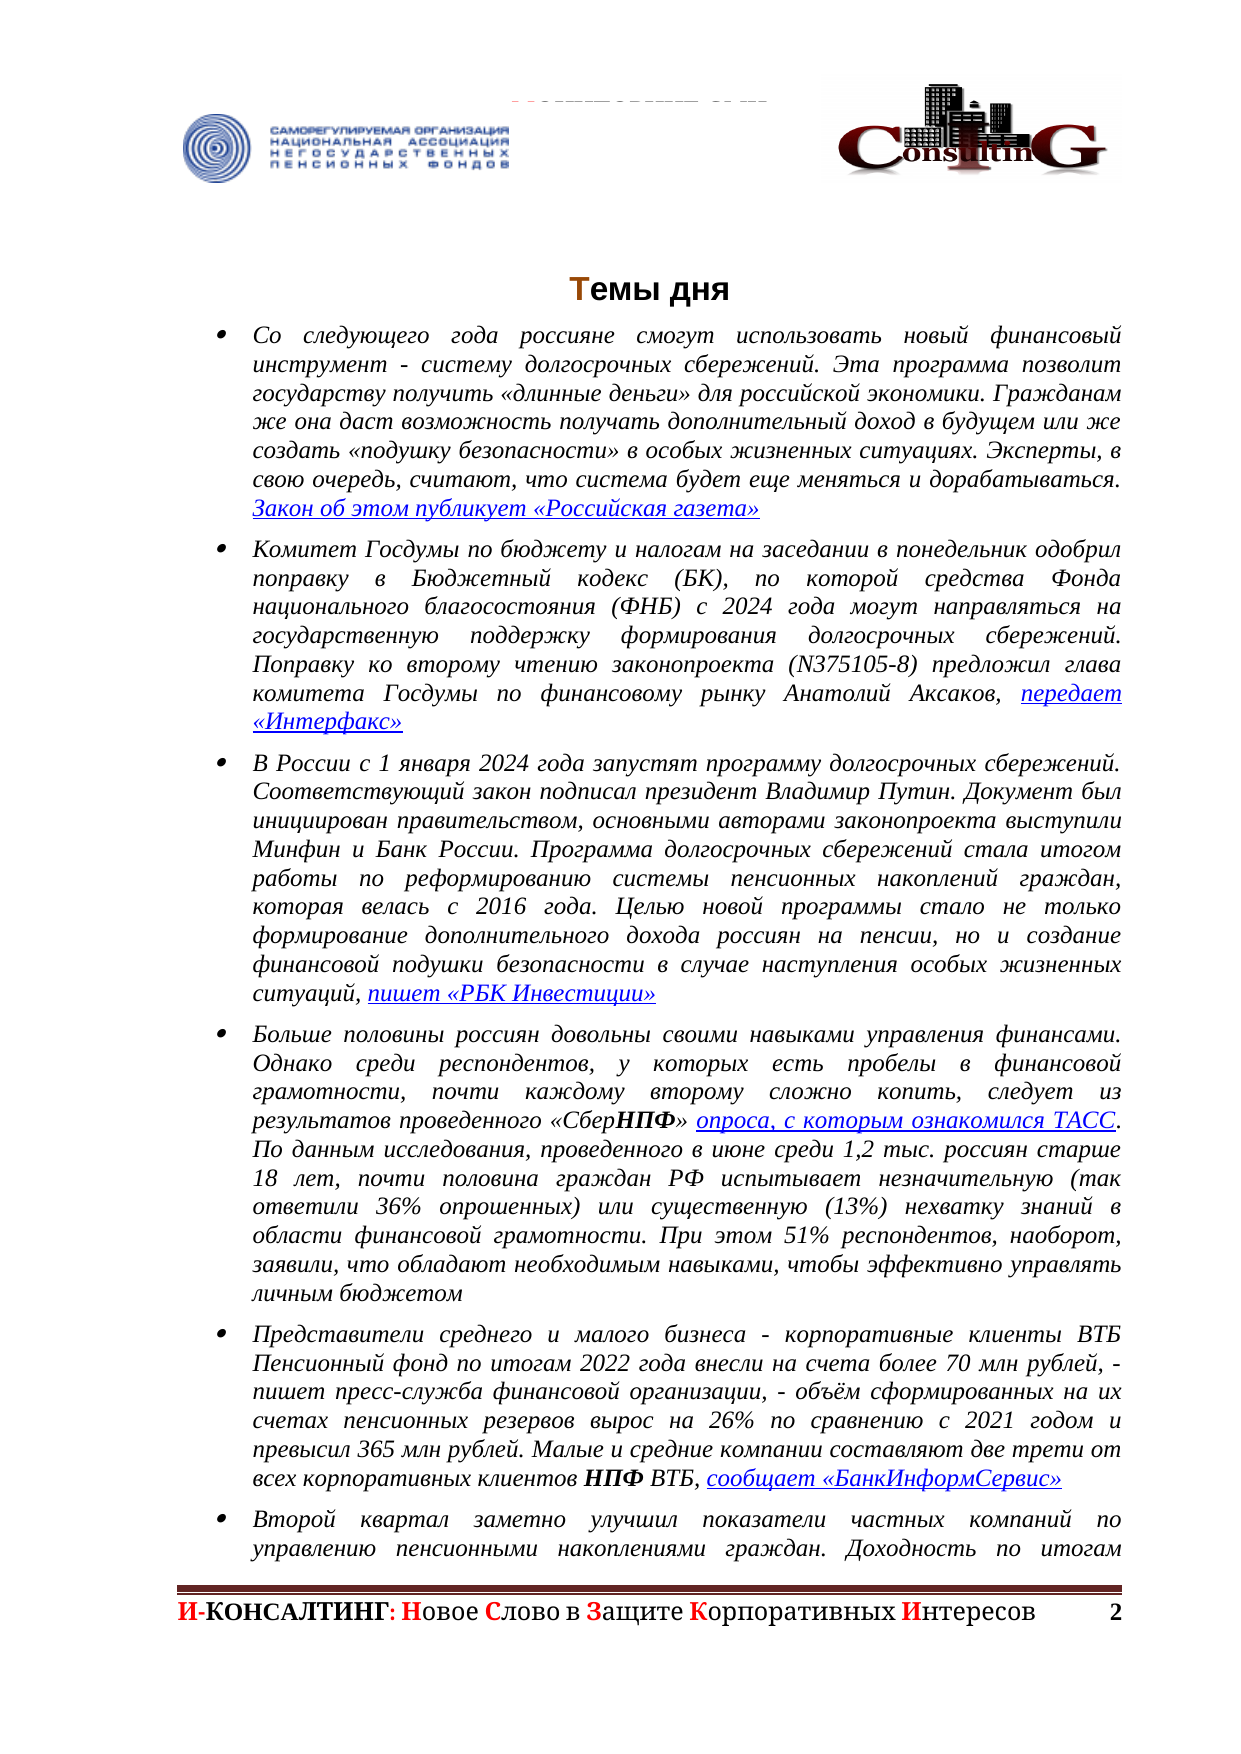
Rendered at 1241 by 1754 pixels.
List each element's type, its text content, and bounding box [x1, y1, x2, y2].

list В России с 1 января 2024 года запустят программу долгосрочных сбережений. Соответствующий закон подписал президент Владимир Путин. Документ был инициирован правительством, основными авторами законопроекта выступили Минфин и Банк России. Программа долгосрочных сбережений стала итогом работы по реформированию системы пенсионных накоплений граждан, которая велась с 2016 года. Целью новой программы стало не только формирование дополнительного дохода россиян на пенсии, но и создание финансовой подушки безопасности в случае наступления особых жизненных ситуаций, пишет «РБК Инвестиции» [215, 748, 1122, 1006]
list Представители среднего и малого бизнеса - корпоративные клиенты ВТБ Пенсионный фонд по итогам 2022 года внесли на счета более 70 млн рублей, - пишет пресс-служба финансовой организации, - объём сформированных на их счетах пенсионных резервов вырос на 26% по сравнению с 2021 годом и превысил 365 млн рублей. Малые и средние компании составляют две трети от всех корпоративных клиентов НПФ ВТБ, сообщает «БанкИнформСервис» [215, 1319, 1122, 1491]
picture [183, 114, 509, 183]
subtitle Темы дня [177, 269, 1122, 308]
list Со следующего года россияне смогут использовать новый финансовый инструмент - систему долгосрочных сбережений. Эта программа позволит государству получить «длинные деньги» для российской экономики. Гражданам же она даст возможность получать дополнительный доход в будущем или же создать «подушку безопасности» в особых жизненных ситуациях. Эксперты, в свою очередь, считают, что система будет еще меняться и дорабатываться. Закон об этом публикует «Российская газета» [215, 320, 1122, 521]
picture [821, 73, 1122, 183]
list Больше половины россиян довольны своими навыками управления финансами. Однако среди респондентов, у которых есть пробелы в финансовой грамотности, почти каждому второму сложно копить, следует из результатов проведенного «СберНПФ» опроса, с которым ознакомился ТАСС. По данным исследования, проведенного в июне среди 1,2 тыс. россиян старше 18 лет, почти половина граждан РФ испытывает незначительную (так ответили 36% опрошенных) или существенную (13%) нехватку знаний в области финансовой грамотности. При этом 51% респондентов, наоборот, заявили, что обладают необходимым навыками, чтобы эффективно управлять личным бюджетом [215, 1019, 1122, 1306]
list Комитет Госдумы по бюджету и налогам на заседании в понедельник одобрил поправку в Бюджетный кодекс (БК), по которой средства Фонда национального благосостояния (ФНБ) с 2024 года могут направляться на государственную поддержку формирования долгосрочных сбережений. Поправку ко второму чтению законопроекта (N375105-8) предложил глава комитета Госдумы по финансовому рынку Анатолий Аксаков, передает «Интерфакс» [215, 534, 1122, 735]
